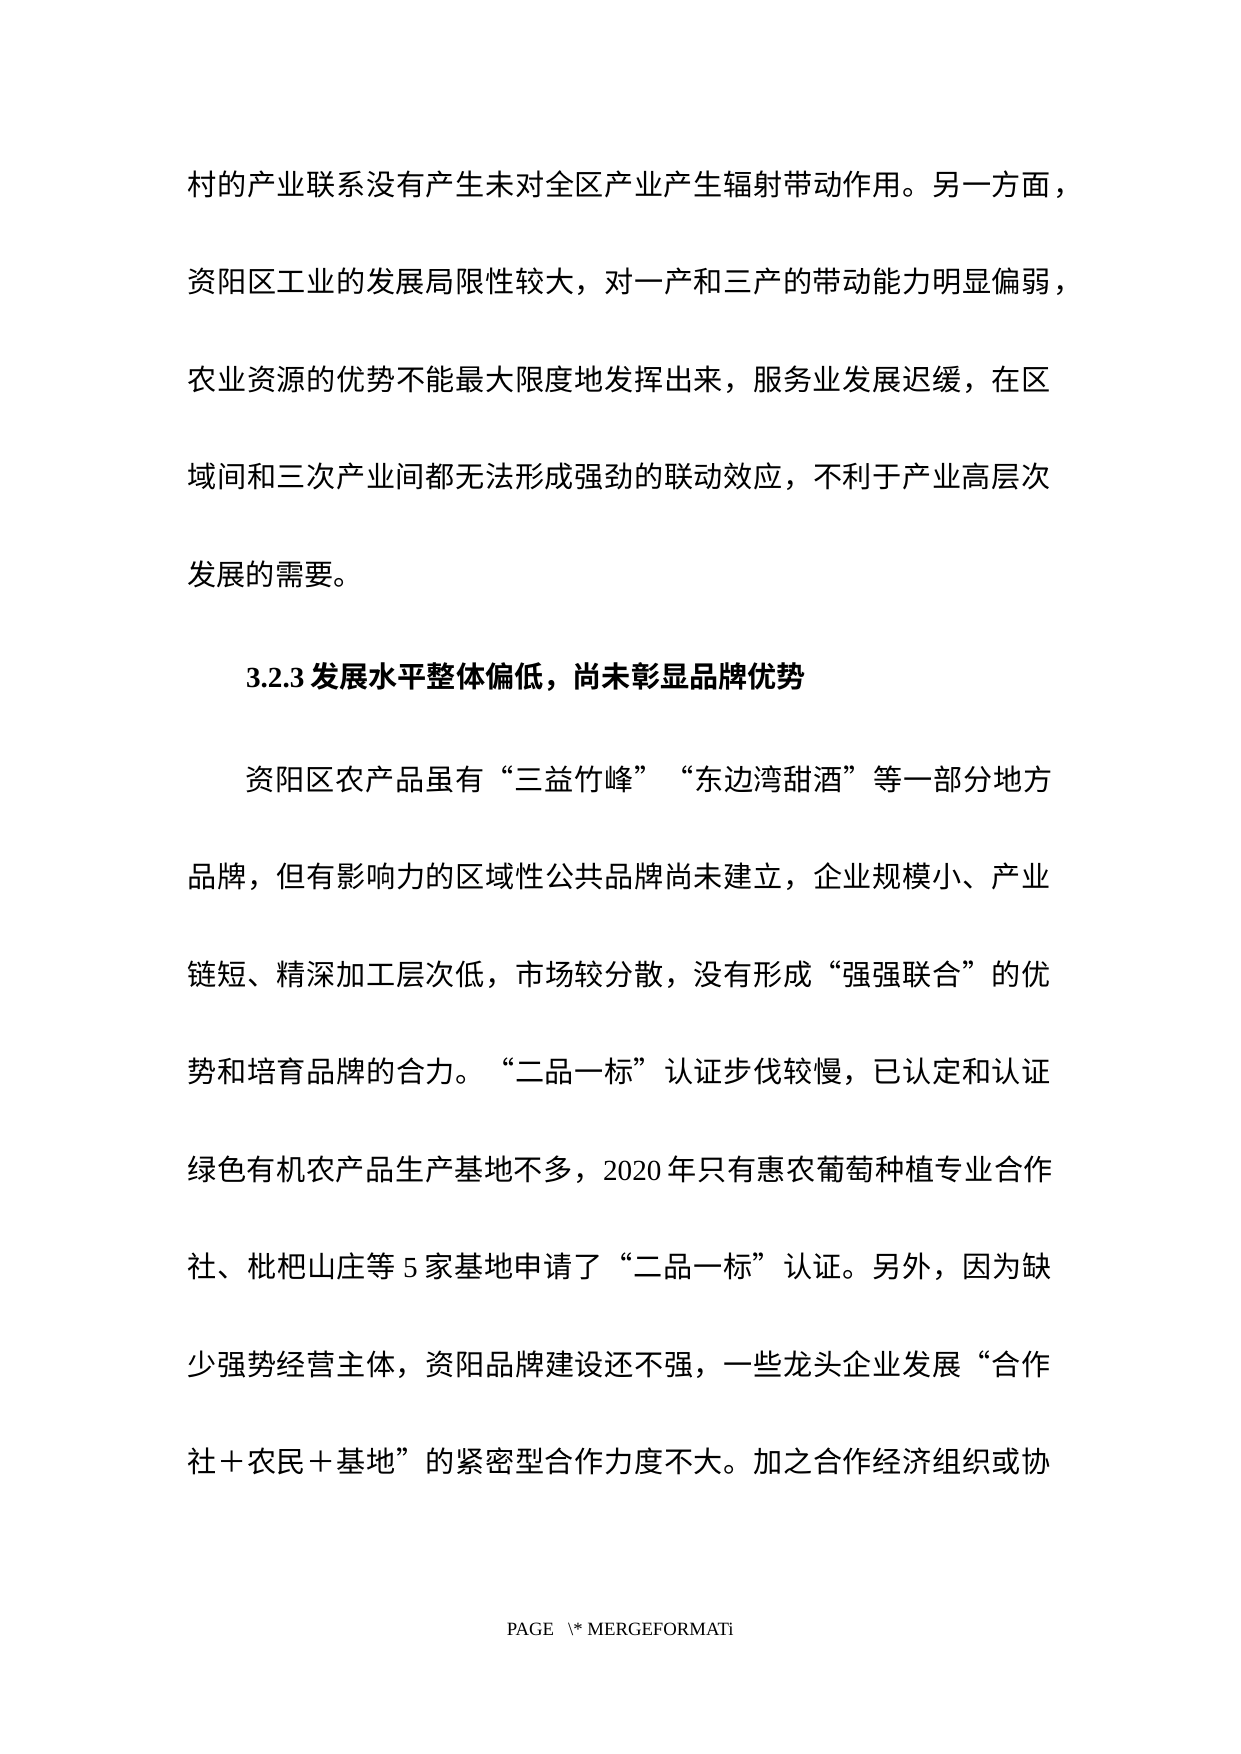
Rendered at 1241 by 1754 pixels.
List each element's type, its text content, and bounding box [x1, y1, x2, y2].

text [187, 150, 1053, 605]
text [187, 745, 1053, 1492]
subtitle 3.2.3发展水平整体偏低，尚未彰显品牌优势 [187, 642, 1053, 707]
